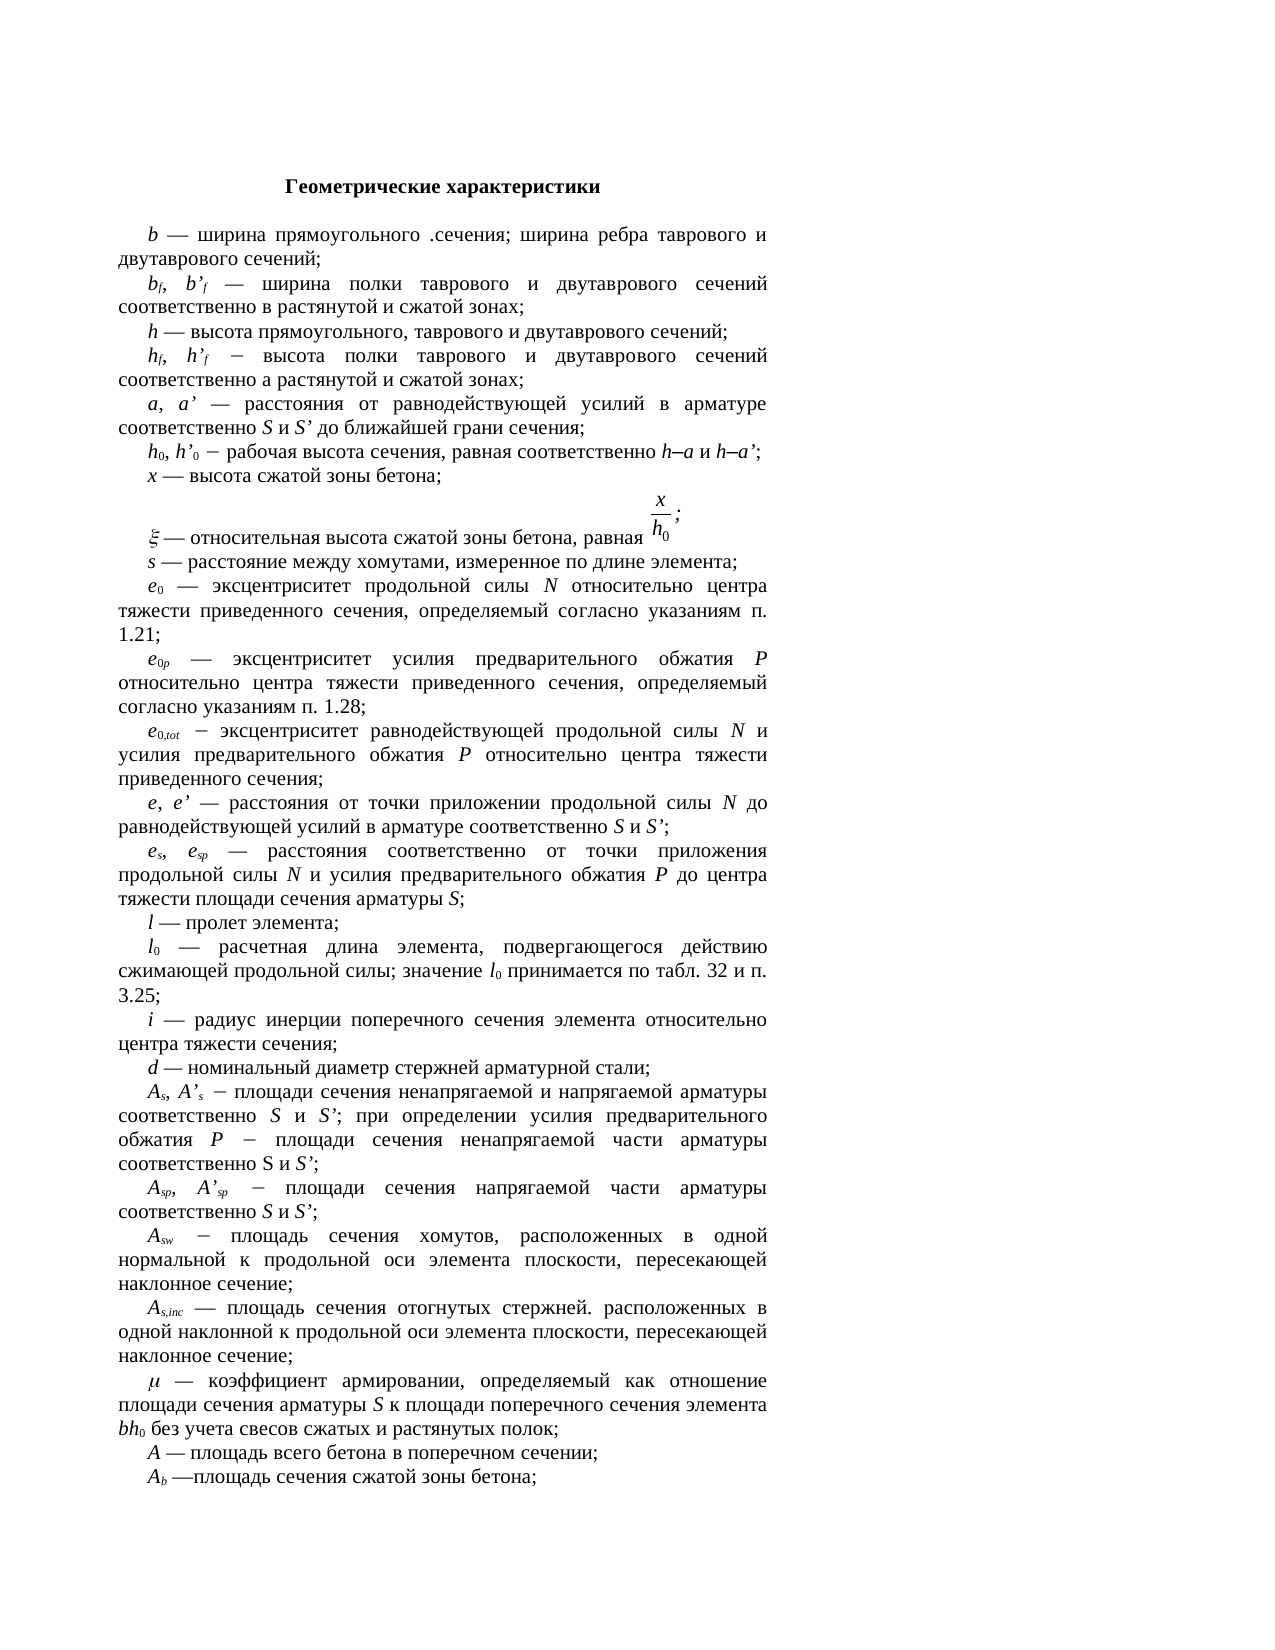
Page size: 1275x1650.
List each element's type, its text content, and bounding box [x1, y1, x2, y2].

text h0, h’0 рабочая высота сечения, равная соответственно hа и ha’; [118, 439, 768, 463]
text Аsw площадь сечения хомутов, расположенных в одной нормальной к продольной оси элемента плоскости, пересекающей наклонное сечение; [118, 1223, 768, 1295]
text h — высота прямоугольного, таврового и двутаврового сечений; [118, 318, 768, 342]
text hf, h’f высота полки таврового и двутаврового сечений соответственно а растянутой и сжатой зонах; [118, 342, 768, 391]
text l — пролет элемента; [118, 910, 768, 934]
text — коэффициент армировании, определяемый как отношение площади сечения арматуры S к площади поперечного сечения элемента bh0 без учета свесов сжатых и растянутых полок; [118, 1367, 768, 1439]
text b — ширина прямоугольного .сечения; ширина ребра таврового и двутаврового сечений; [118, 222, 768, 270]
text i — радиус инерции поперечного сечения элемента относительно центра тяжести сечения; [118, 1006, 768, 1054]
text е, е’ — расстояния от точки приложении продольной силы N до равнодействующей усилий в арматуре соответственно S и S’; [118, 790, 768, 838]
text As,inc — площадь сечения отогнутых стержней. расположенных в одной наклонной к продольной оси элемента плоскости, пересекающей наклонное сечение; [118, 1295, 768, 1367]
text Аb —площадь сечения сжатой зоны бетона; [118, 1464, 768, 1488]
text Геометрические характеристики [118, 174, 768, 198]
text l0 — расчетная длина элемента, подвергающегося действию сжимающей продольной силы; значение l0 принимается по табл. 32 и п. 3.25; [118, 934, 768, 1006]
text Аs, A’s площади сечения ненапрягаемой и напрягаемой арматуры соответственно S и S’; при определении усилия предварительного обжатия P площади сечения ненапрягаемой части арматуры соответственно S и S’; [118, 1079, 768, 1175]
text Asp, A’sp площади сечения напрягаемой части арматуры соответственно S и S’; [118, 1175, 768, 1223]
text d — номинальный диаметр стержней арматурной стали; [118, 1054, 768, 1079]
text s — расстояние между хомутами, измеренное по длине элемента; [118, 549, 768, 573]
text А — площадь всего бетона в поперечном сечении; [118, 1439, 768, 1464]
text — относительная высота сжатой зоны бетона, равная [118, 487, 768, 549]
text а, а’ — расстояния от равнодействующей усилий в арматуре соответственно S и S’ до ближайшей грани сечения; [118, 391, 768, 439]
text е0р — эксцентриситет усилия предварительного обжатия Р относительно центра тяжести приведенного сечения, определяемый согласно указаниям п. 1.28; [118, 646, 768, 718]
text е0 — эксцентриситет продольной силы N относительно центра тяжести приведенного сечения, определяемый согласно указаниям п. 1.21; [118, 573, 768, 646]
text es, esp — расстояния соответственно от точки приложения продольной силы N и усилия предварительного обжатия Р до центра тяжести площади сечения арматуры S; [118, 838, 768, 910]
text bf, b’f — ширина полки таврового и двутаврового сечений соответственно в растянутой и сжатой зонах; [118, 270, 768, 318]
text х — высота сжатой зоны бетона; [118, 463, 768, 487]
text e0,tot эксцентриситет равнодействующей продольной силы N и усилия предварительного обжатия Р относительно центра тяжести приведенного сечения; [118, 718, 768, 790]
